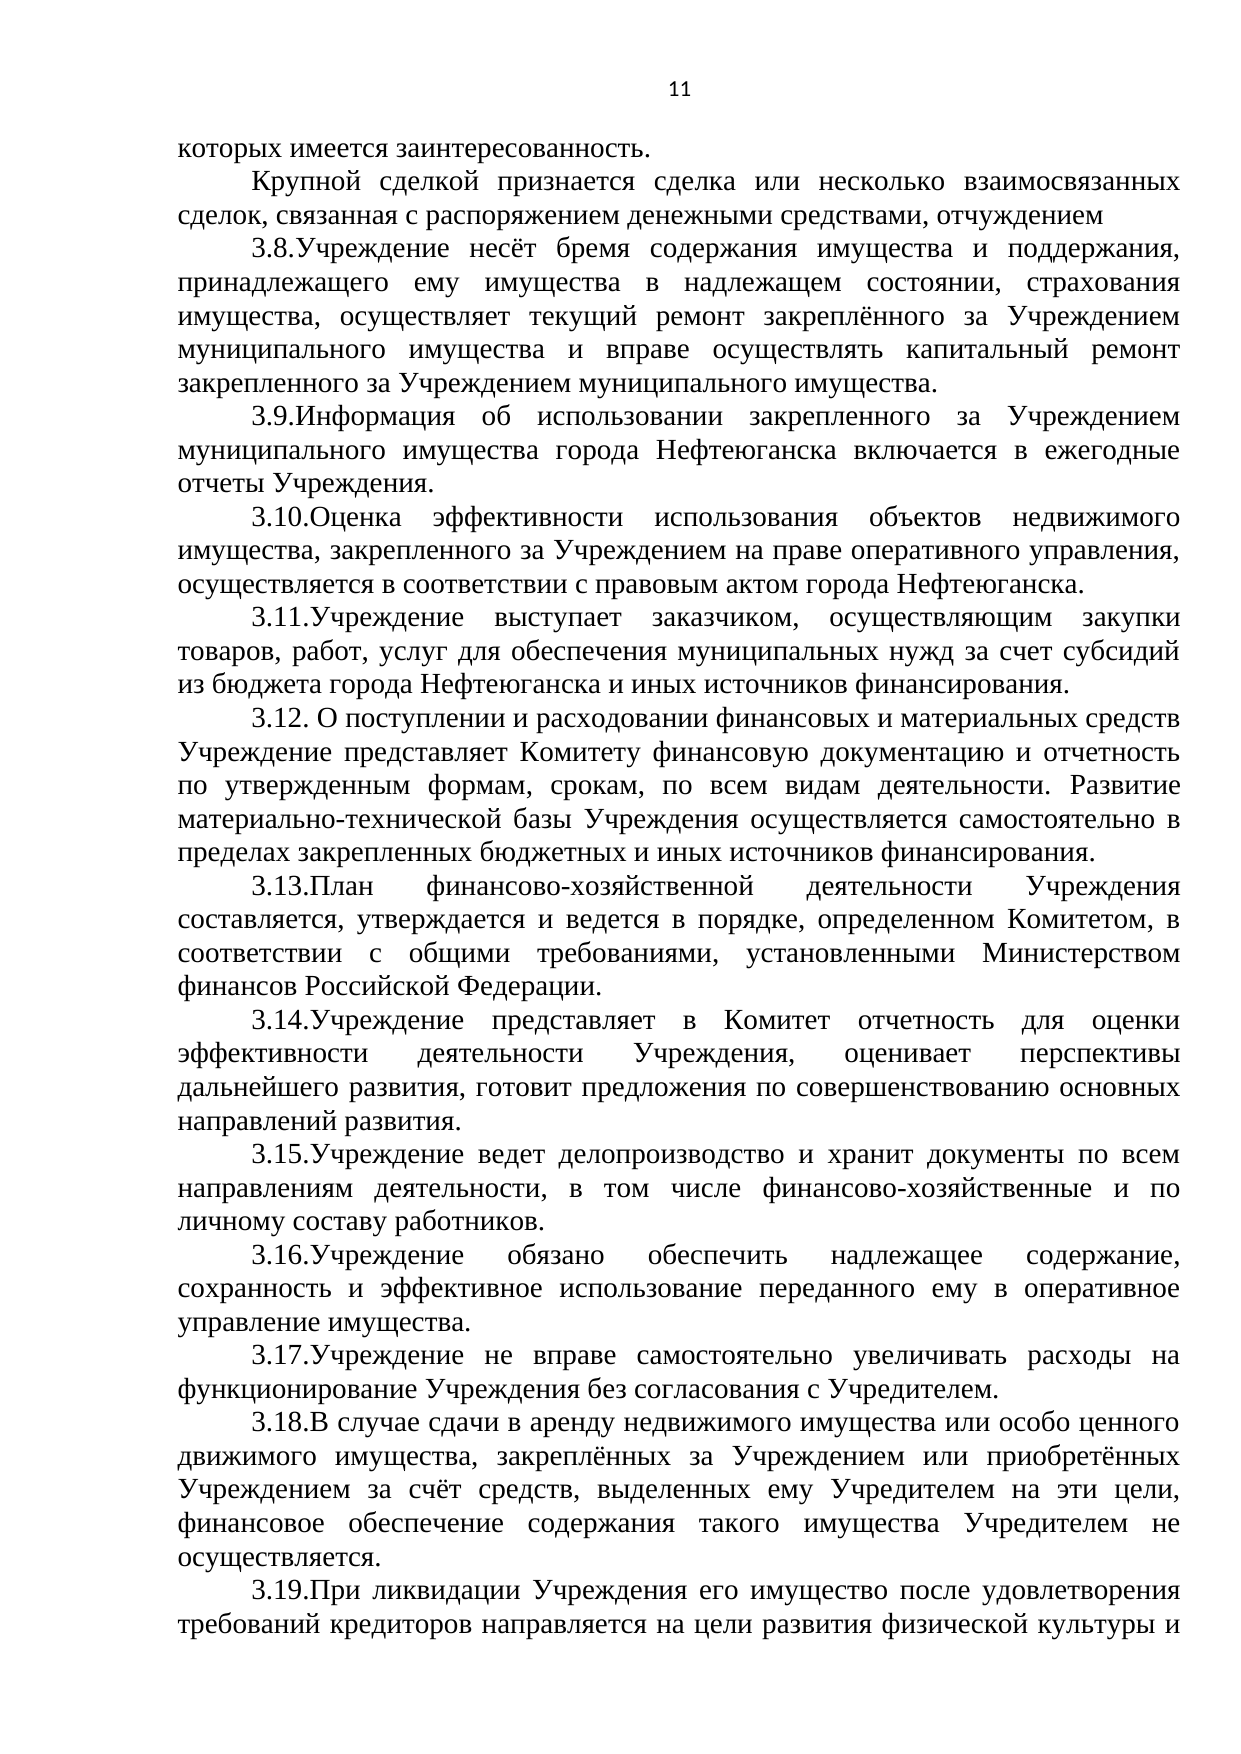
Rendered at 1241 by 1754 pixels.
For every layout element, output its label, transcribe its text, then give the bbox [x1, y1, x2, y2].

text Крупной сделкой признается сделка или несколько взаимосвязанных сделок, связанная с распоряжением денежными средствами, отчуждением [177, 163, 1181, 231]
text 3.8.Учреждение несёт бремя содержания имущества и поддержания, принадлежащего ему имущества в надлежащем состоянии, страхования имущества, осуществляет текущий ремонт закреплённого за Учреждением муниципального имущества и вправе осуществлять капитальный ремонт закрепленного за Учреждением муниципального имущества. [177, 231, 1181, 398]
text 3.9.Информация об использовании закрепленного за Учреждением муниципального имущества города Нефтеюганска включается в ежегодные отчеты Учреждения. [177, 398, 1181, 499]
text 3.18.В случае сдачи в аренду недвижимого имущества или особо ценного движимого имущества, закреплённых за Учреждением или приобретённых Учреждением за счёт средств, выделенных ему Учредителем на эти цели, финансовое обеспечение содержания такого имущества Учредителем не осуществляется. [177, 1404, 1181, 1572]
text 3.11.Учреждение выступает заказчиком, осуществляющим закупки товаров, работ, услуг для обеспечения муниципальных нужд за счет субсидий из бюджета города Нефтеюганска и иных источников финансирования. [177, 599, 1181, 700]
text 3.12. О поступлении и расходовании финансовых и материальных средств Учреждение представляет Комитету финансовую документацию и отчетность по утвержденным формам, срокам, по всем видам деятельности. Развитие материально-технической базы Учреждения осуществляется самостоятельно в пределах закрепленных бюджетных и иных источников финансирования. [177, 700, 1181, 868]
text 3.14.Учреждение представляет в Комитет отчетность для оценки эффективности деятельности Учреждения, оценивает перспективы дальнейшего развития, готовит предложения по совершенствованию основных направлений развития. [177, 1002, 1181, 1136]
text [177, 1572, 1181, 1639]
text 3.10.Оценка эффективности использования объектов недвижимого имущества, закрепленного за Учреждением на праве оперативного управления, осуществляется в соответствии с правовым актом города Нефтеюганска. [177, 499, 1181, 599]
text 3.15.Учреждение ведет делопроизводство и хранит документы по всем направлениям деятельности, в том числе финансово-хозяйственные и по личному составу работников. [177, 1136, 1181, 1237]
text 3.13.План финансово-хозяйственной деятельности Учреждения составляется, утверждается и ведется в порядке, определенном Комитетом, в соответствии с общими требованиями, установленными Министерством финансов Российской Федерации. [177, 868, 1181, 1002]
text 3.17.Учреждение не вправе самостоятельно увеличивать расходы на функционирование Учреждения без согласования с Учредителем. [177, 1337, 1181, 1404]
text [177, 130, 1181, 163]
text 3.16.Учреждение обязано обеспечить надлежащее содержание, сохранность и эффективное использование переданного ему в оперативное управление имущества. [177, 1237, 1181, 1337]
